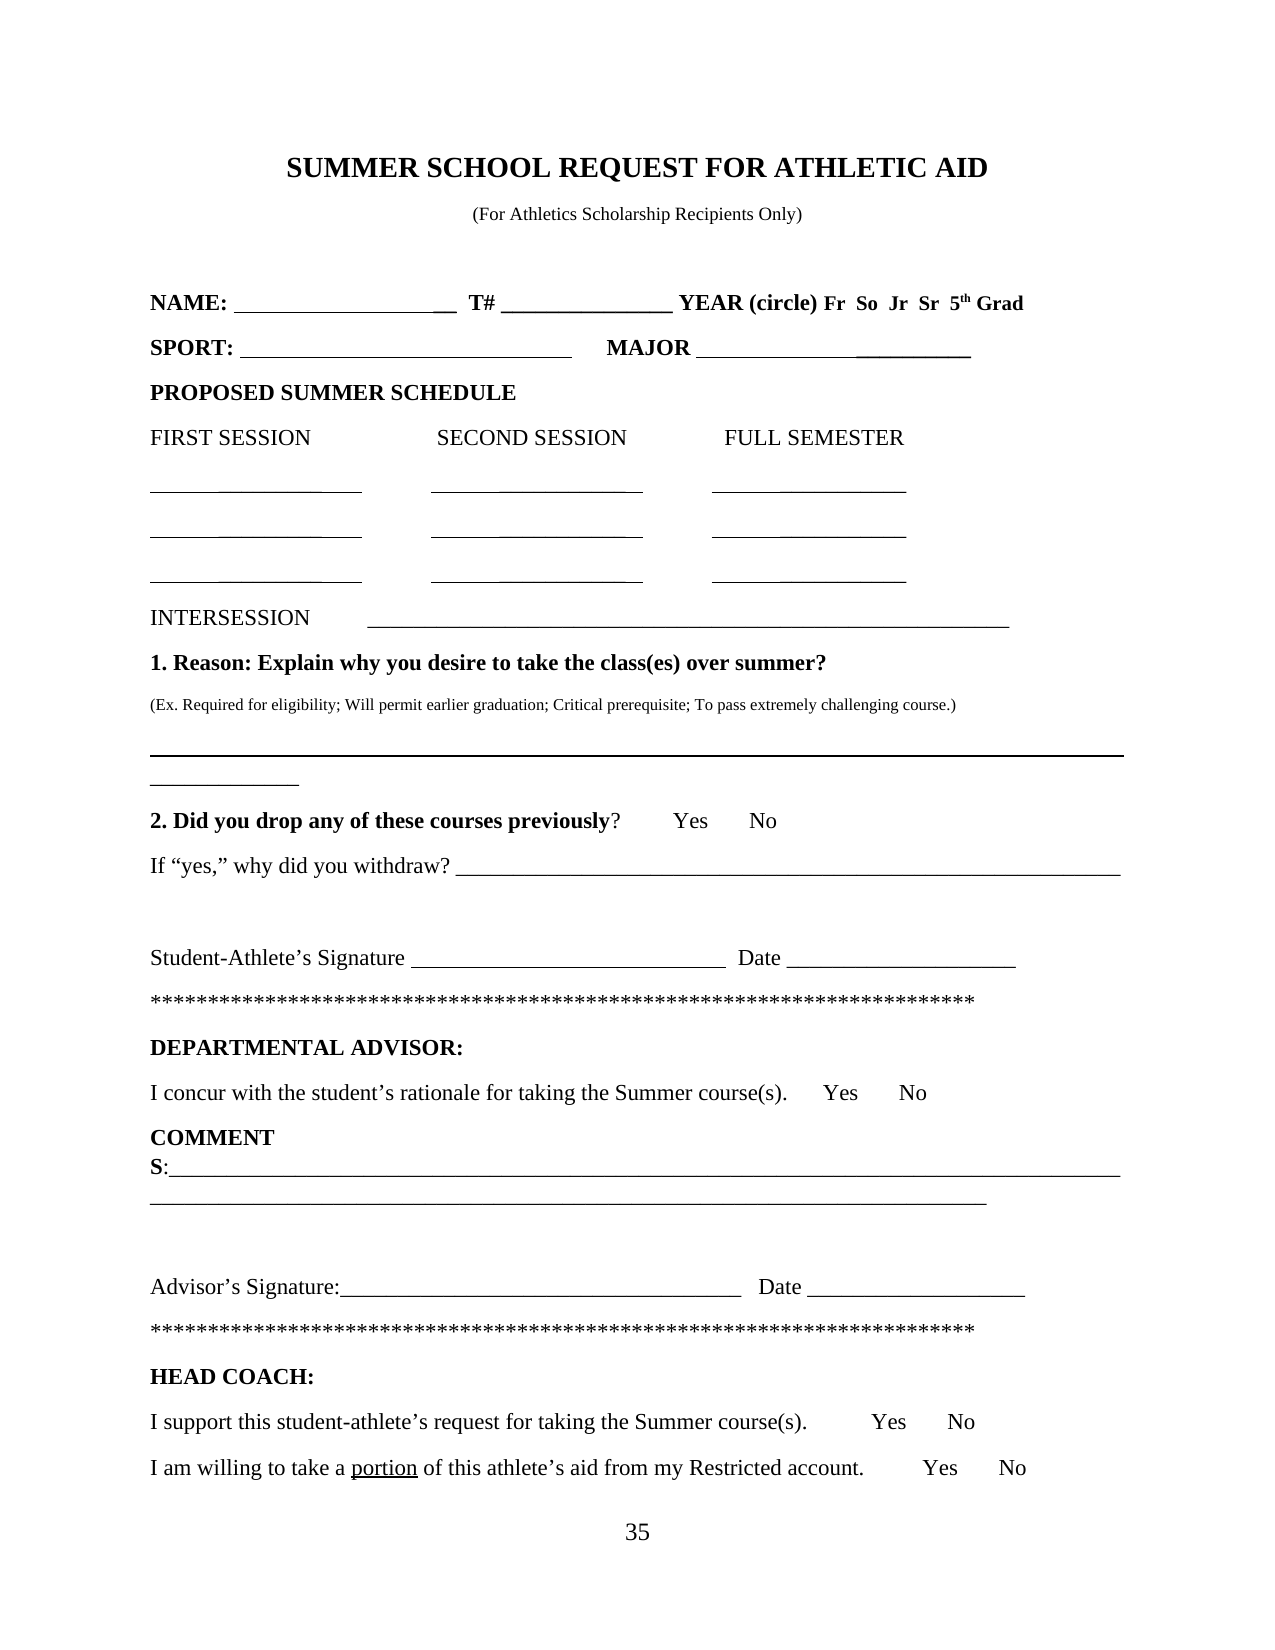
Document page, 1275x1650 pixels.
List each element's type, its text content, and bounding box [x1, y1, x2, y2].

text PROPOSED SUMMER SCHEDULE [150, 378, 1125, 405]
text 1. Reason: Explain why you desire to take the class(es) over summer? [150, 649, 1125, 676]
text _________ ___________ ___________ [150, 514, 1125, 540]
text I concur with the student’s rationale for taking the Summer course(s).  Yes  No [150, 1079, 1125, 1106]
text FIRST SESSION SECOND SESSION FULL SEMESTER [150, 424, 1125, 450]
text SPORT: MAJOR __________ [150, 334, 1125, 360]
text Student-Athlete’s Signature Date ____________________ [150, 944, 1125, 970]
text SUMMER SCHOOL REQUEST FOR ATHLETIC AID [150, 150, 1125, 183]
text COMMENTS:____________________________________________________________________________________________________________________________________________________________ [150, 1124, 1125, 1207]
text I support this student-athlete’s request for taking the Summer course(s).  Yes  No [150, 1408, 1125, 1435]
text (For Athletics Scholarship Recipients Only) [150, 202, 1125, 224]
text _________ ___________ ___________ [150, 469, 1125, 495]
text Advisor’s Signature:___________________________________ Date ___________________ [150, 1273, 1125, 1299]
text 2. Did you drop any of these courses previously?  Yes  No [150, 807, 1125, 833]
text _____________ [150, 732, 1125, 788]
text HEAD COACH: [150, 1363, 1125, 1390]
text INTERSESSION ________________________________________________________ [150, 604, 1125, 630]
text ************************************************************************ [150, 989, 1125, 1015]
text ************************************************************************ [150, 1318, 1125, 1344]
text NAME: __ T# _______________ YEAR (circle) Fr So Jr Sr 5th Grad [150, 289, 1125, 315]
text I am willing to take a portion of this athlete’s aid from my Restricted account.  Yes  No [150, 1453, 1125, 1480]
text DEPARTMENTAL ADVISOR: [150, 1034, 1125, 1060]
text _________ ___________ ___________ [150, 559, 1125, 585]
text If “yes,” why did you withdraw? __________________________________________________________ [150, 852, 1125, 878]
text (Ex. Required for eligibility; Will permit earlier graduation; Critical prerequisite; To pass extremely challenging course.) [150, 694, 1125, 713]
